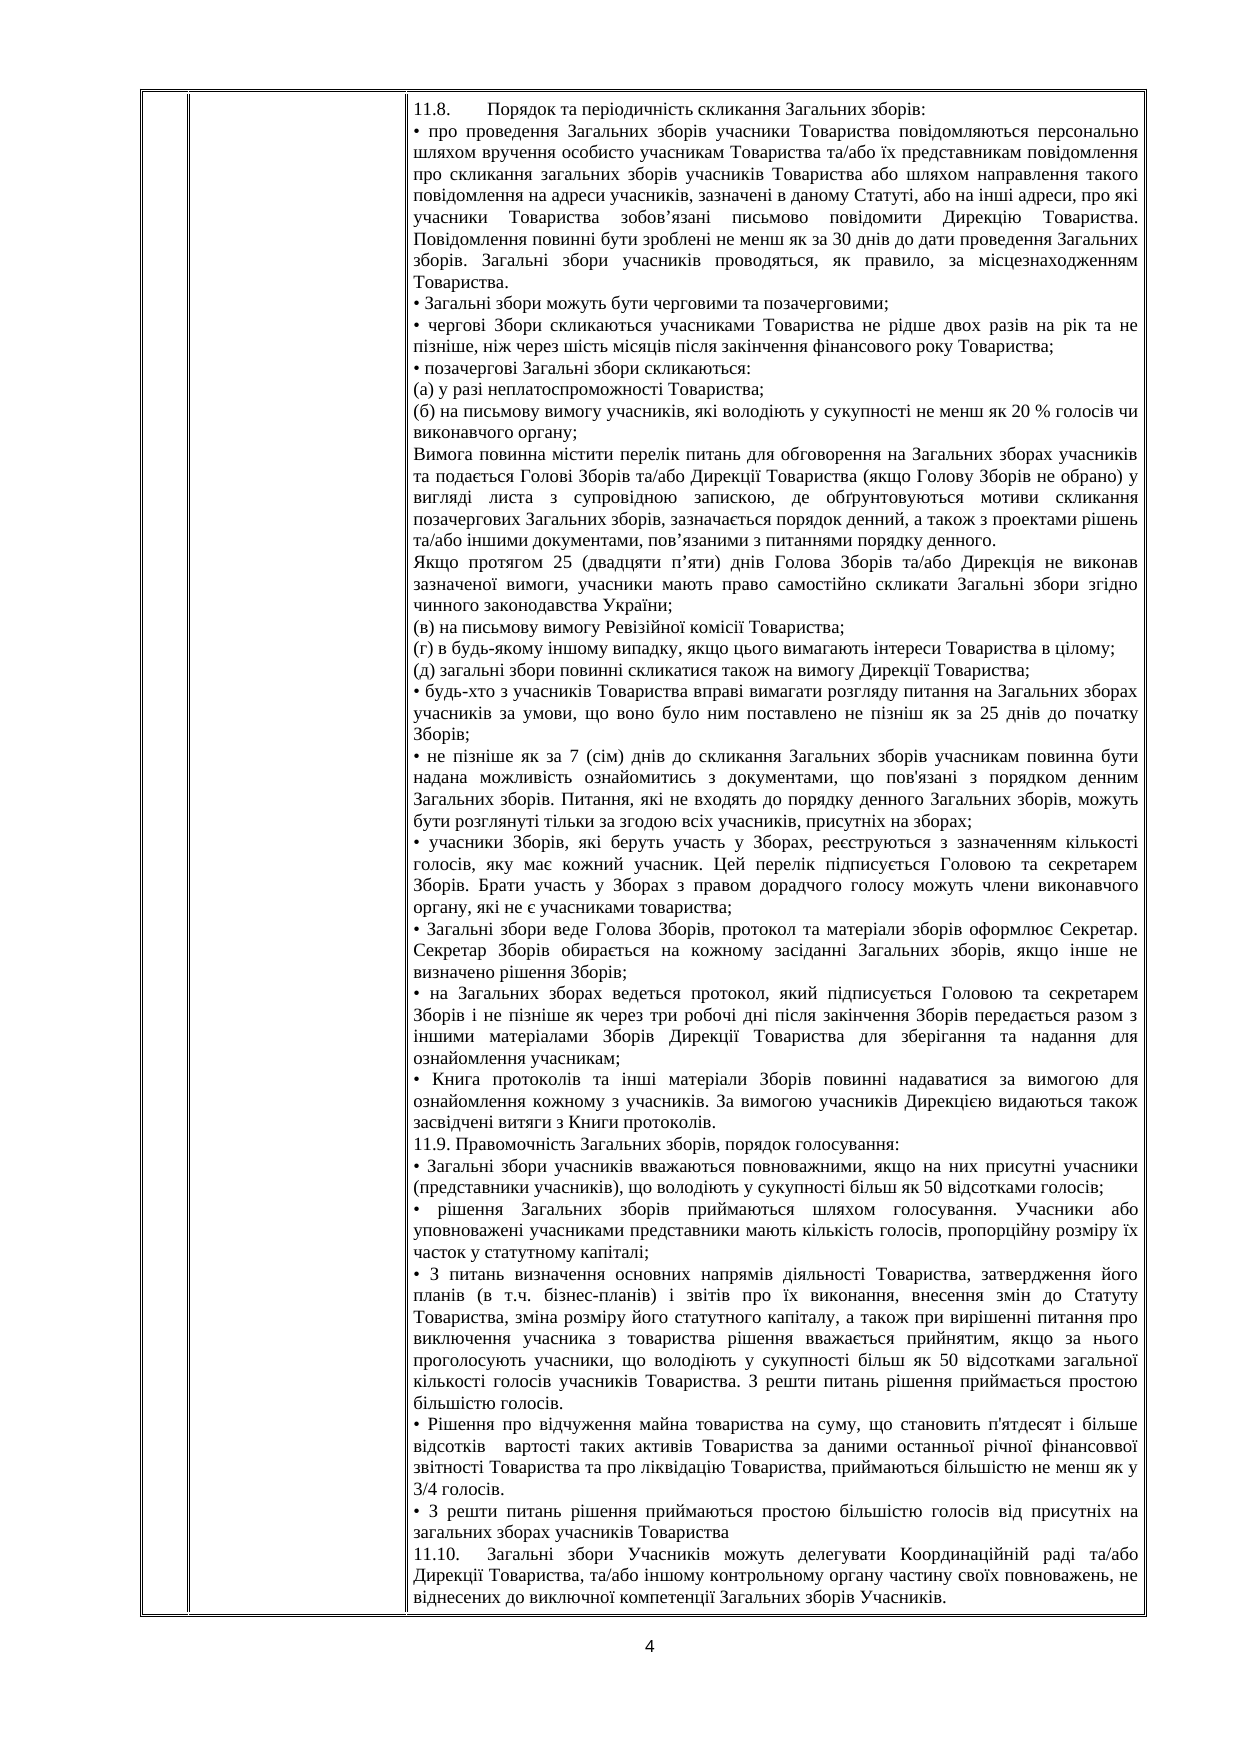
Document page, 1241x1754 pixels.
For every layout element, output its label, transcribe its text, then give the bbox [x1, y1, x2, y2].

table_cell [189, 92, 407, 1614]
table_cell 9) [143, 92, 189, 1614]
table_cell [407, 92, 1144, 1614]
